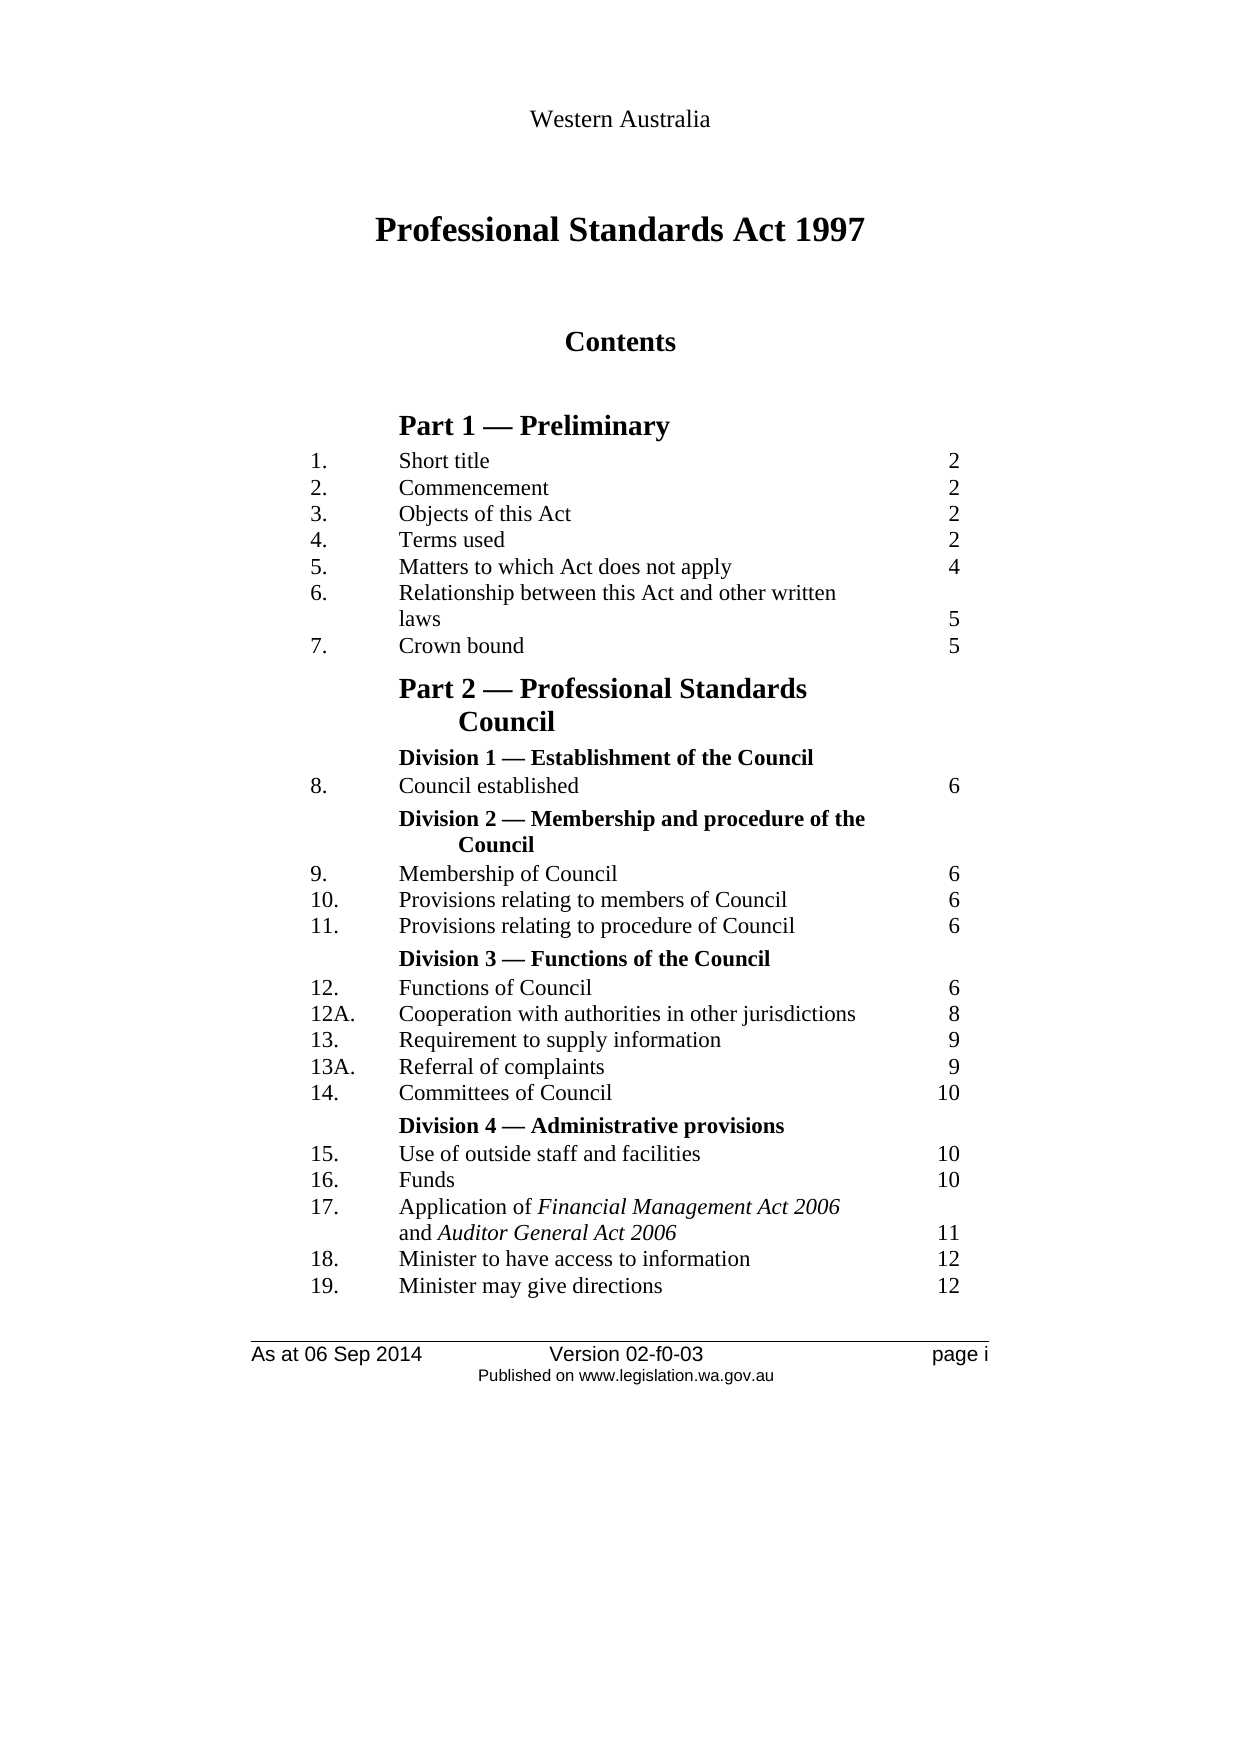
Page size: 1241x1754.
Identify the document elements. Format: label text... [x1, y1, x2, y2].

text 6. Relationship between this Act and other written laws 5 [310, 579, 871, 632]
text 18. Minister to have access to information 12 [310, 1246, 871, 1272]
text 11. Provisions relating to procedure of Council 6 [310, 913, 871, 939]
text Contents [491, 324, 749, 358]
text Division 1 — Establishment of the Council [399, 744, 871, 770]
text 13A. Referral of complaints 9 [310, 1053, 871, 1079]
text 12. Functions of Council 6 [310, 974, 871, 1000]
text 17. Application of Financial Management Act 2006 and Auditor General Act 2006 11 [310, 1193, 871, 1246]
text Division 4 — Administrative provisions [399, 1112, 871, 1138]
text 1. Short title 2 [310, 447, 871, 474]
text 15. Use of outside staff and facilities 10 [310, 1140, 871, 1166]
text 9. Membership of Council 6 [310, 860, 871, 886]
text 2. Commencement 2 [310, 474, 871, 500]
text 7. Crown bound 5 [310, 632, 871, 658]
text Western Australia [251, 104, 989, 133]
text 12A. Cooperation with authorities in other jurisdictions 8 [310, 1000, 871, 1026]
text 10. Provisions relating to members of Council 6 [310, 886, 871, 913]
text 8. Council established 6 [310, 772, 871, 799]
text Division 3 — Functions of the Council [399, 945, 871, 972]
text 16. Funds 10 [310, 1166, 871, 1193]
text Professional Standards Act 1997 [251, 208, 989, 249]
text 3. Objects of this Act 2 [310, 500, 871, 526]
text Part 2 — Professional Standards Council [399, 671, 871, 738]
text Part 1 — Preliminary [399, 408, 871, 441]
text 14. Committees of Council 10 [310, 1079, 871, 1105]
text Division 2 — Membership and procedure of the Council [399, 805, 871, 858]
text 4. Terms used 2 [310, 526, 871, 553]
text 19. Minister may give directions 12 [310, 1272, 871, 1298]
text 13. Requirement to supply information 9 [310, 1026, 871, 1053]
text 5. Matters to which Act does not apply 4 [310, 553, 871, 579]
